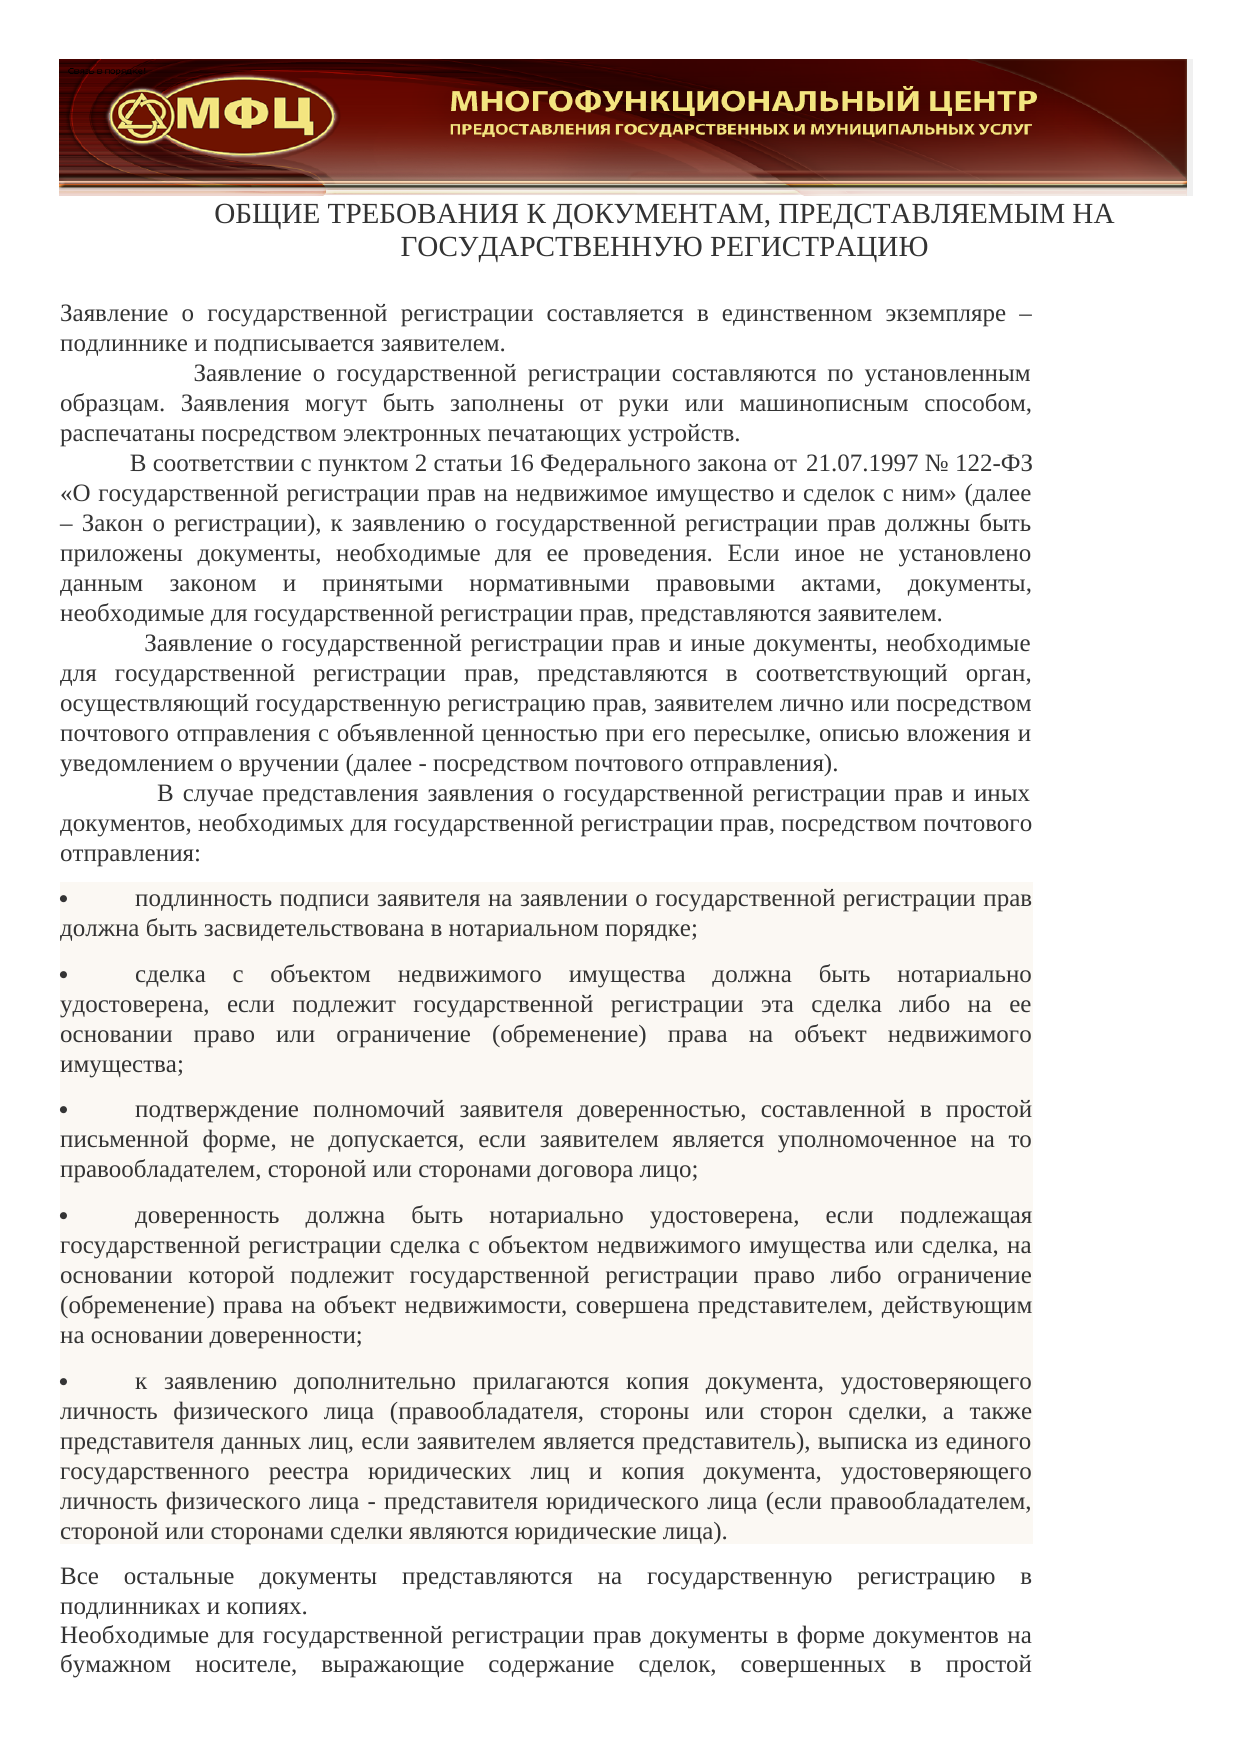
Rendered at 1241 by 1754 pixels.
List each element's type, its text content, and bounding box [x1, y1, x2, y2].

text ОБЩИЕ ТРЕБОВАНИЯ К ДОКУМЕНТАМ, ПРЕДСТАВЛЯЕМЫМ НА ГОСУДАРСТВЕННУЮ РЕГИСТРАЦИЮ [162, 196, 1167, 263]
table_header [44, 296, 1048, 1693]
picture [59, 59, 1193, 196]
